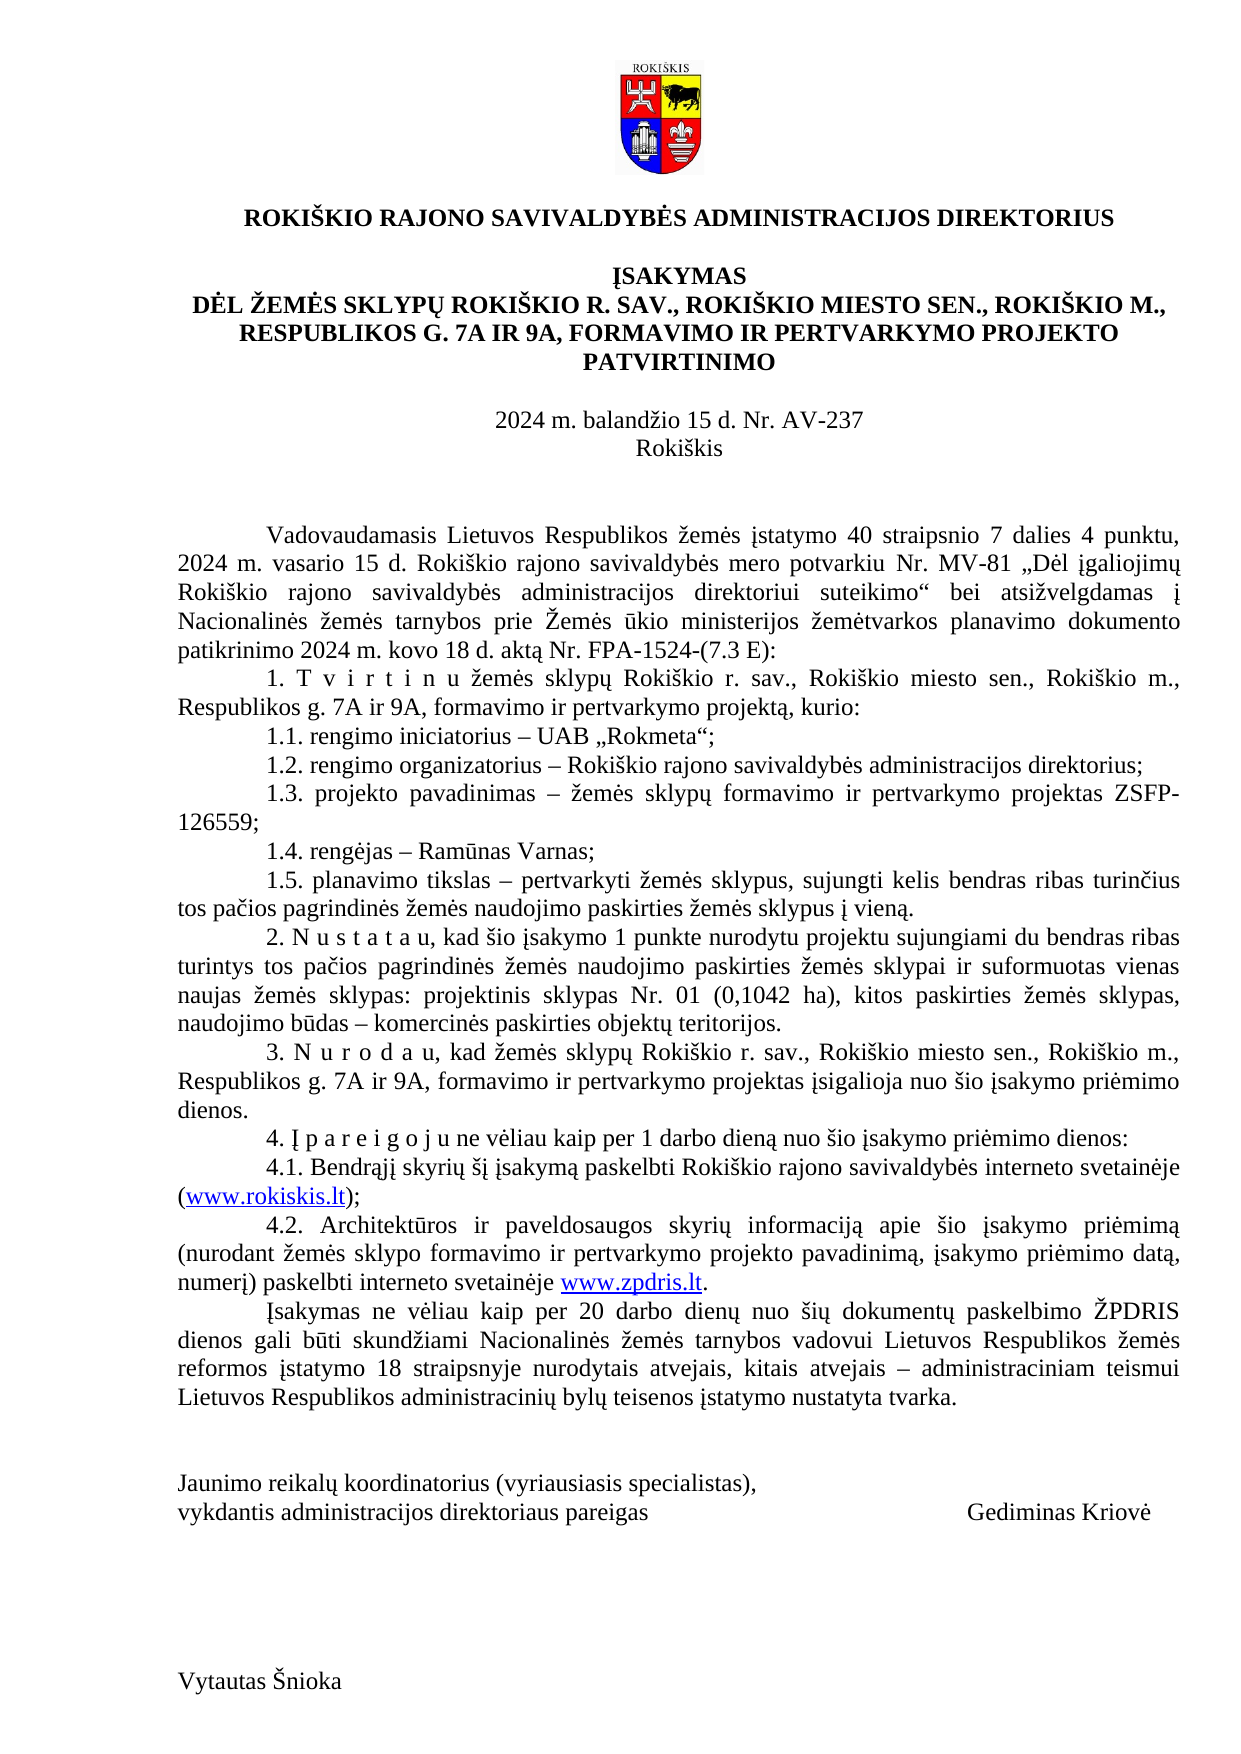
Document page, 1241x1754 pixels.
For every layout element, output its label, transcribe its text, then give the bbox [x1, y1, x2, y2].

picture [615, 60, 705, 175]
text Įsakymas ne vėliau kaip per 20 darbo dienų nuo šių dokumentų paskelbimo ŽPDRIS dienos gali būti skundžiami Nacionalinės žemės tarnybos vadovui Lietuvos Respublikos žemės reformos įstatymo 18 straipsnyje nurodytais atvejais, kitais atvejais – administraciniam teismui Lietuvos Respublikos administracinių bylų teisenos įstatymo nustatyta tvarka. [177, 1296, 1181, 1411]
text 3. N u r o d a u, kad žemės sklypų Rokiškio r. sav., Rokiškio miesto sen., Rokiškio m., Respublikos g. 7A ir 9A, formavimo ir pertvarkymo projektas įsigalioja nuo šio įsakymo priėmimo dienos. [177, 1037, 1181, 1123]
text DĖL ŽEMĖS SKLYPŲ ROKIŠKIO R. SAV., ROKIŠKIO MIESTO SEN., ROKIŠKIO M., RESPUBLIKOS G. 7A IR 9A, FORMAVIMO IR PERTVARKYMO PROJEKTO PATVIRTINIMO [177, 290, 1181, 376]
text vykdantis administracijos direktoriaus pareigas Gediminas Kriovė [177, 1497, 1181, 1526]
text 1.1. rengimo iniciatorius – UAB „Rokmeta“; [177, 721, 1181, 750]
text 2024 m. balandžio 15 d. Nr. AV-237 [177, 405, 1181, 433]
text 1.3. projekto pavadinimas – žemės sklypų formavimo ir pertvarkymo projektas ZSFP- 126559; [177, 778, 1181, 836]
text 2. N u s t a t a u, kad šio įsakymo 1 punkte nurodytu projektu sujungiami du bendras ribas turintys tos pačios pagrindinės žemės naudojimo paskirties žemės sklypai ir suformuotas vienas naujas žemės sklypas: projektinis sklypas Nr. 01 (0,1042 ha), kitos paskirties žemės sklypas, naudojimo būdas – komercinės paskirties objektų teritorijos. [177, 922, 1181, 1037]
text Vadovaudamasis Lietuvos Respublikos žemės įstatymo 40 straipsnio 7 dalies 4 punktu, 2024 m. vasario 15 d. Rokiškio rajono savivaldybės mero potvarkiu Nr. MV-81 „Dėl įgaliojimų Rokiškio rajono savivaldybės administracijos direktoriui suteikimo“ bei atsižvelgdamas į Nacionalinės žemės tarnybos prie Žemės ūkio ministerijos žemėtvarkos planavimo dokumento patikrinimo 2024 m. kovo 18 d. aktą Nr. FPA-1524-(7.3 E): [177, 520, 1181, 663]
text 4.2. Architektūros ir paveldosaugos skyrių informaciją apie šio įsakymo priėmimą (nurodant žemės sklypo formavimo ir pertvarkymo projekto pavadinimą, įsakymo priėmimo datą, numerį) paskelbti interneto svetainėje www.zpdris.lt. [177, 1210, 1181, 1296]
text 4.1. Bendrąjį skyrių šį įsakymą paskelbti Rokiškio rajono savivaldybės interneto svetainėje (www.rokiskis.lt); [177, 1152, 1181, 1210]
text 4. Į p a r e i g o j u ne vėliau kaip per 1 darbo dieną nuo šio įsakymo priėmimo dienos: [177, 1123, 1181, 1152]
text 1.5. planavimo tikslas – pertvarkyti žemės sklypus, sujungti kelis bendras ribas turinčius tos pačios pagrindinės žemės naudojimo paskirties žemės sklypus į vieną. [177, 865, 1181, 922]
text 1.4. rengėjas – Ramūnas Varnas; [177, 836, 1181, 865]
text 1.2. rengimo organizatorius – Rokiškio rajono savivaldybės administracijos direktorius; [177, 750, 1181, 778]
text Rokiškis [177, 433, 1181, 462]
text Jaunimo reikalų koordinatorius (vyriausiasis specialistas), [177, 1468, 1181, 1497]
text 1. T v i r t i n u žemės sklypų Rokiškio r. sav., Rokiškio miesto sen., Rokiškio m., Respublikos g. 7A ir 9A, formavimo ir pertvarkymo projektą, kurio: [177, 663, 1181, 721]
